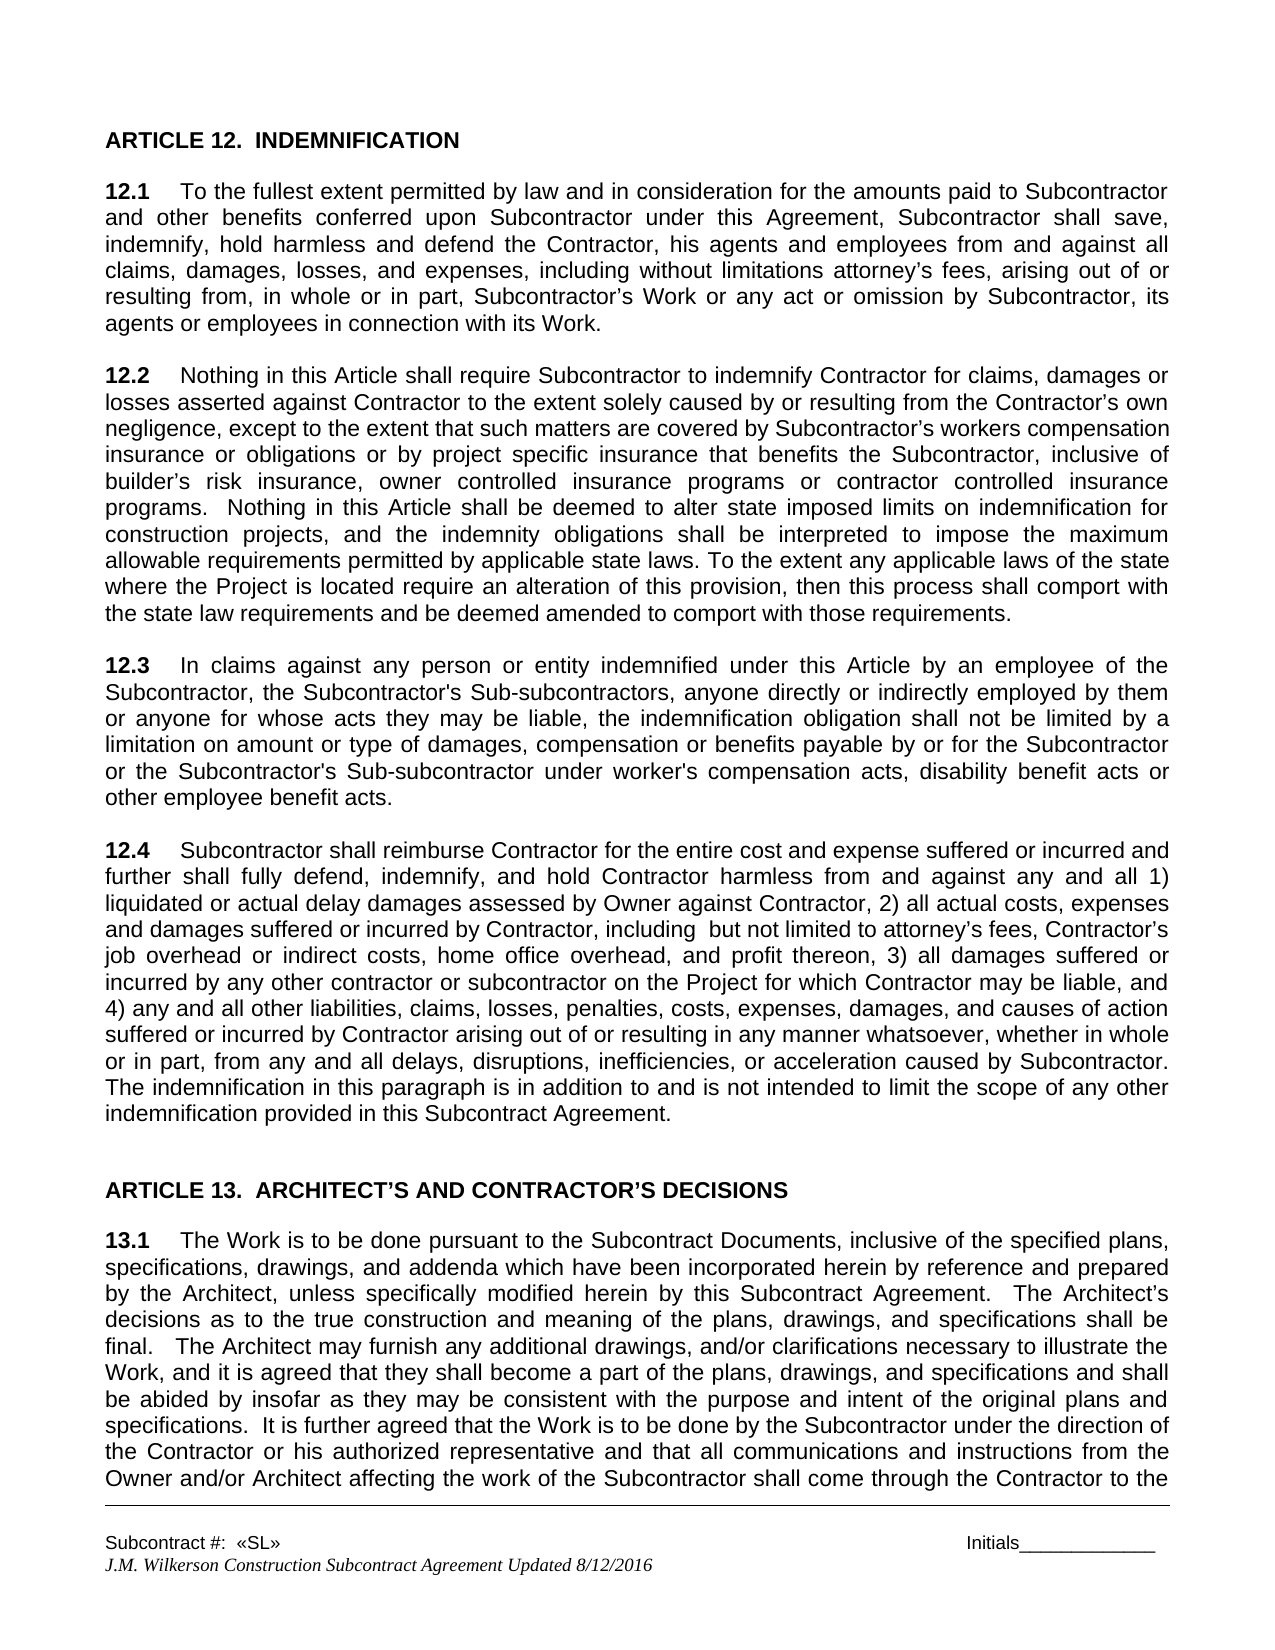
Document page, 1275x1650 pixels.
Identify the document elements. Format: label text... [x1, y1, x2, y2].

subtitle ARTICLE 12. INDEMNIFICATION [105, 127, 1170, 154]
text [105, 1227, 1170, 1491]
text 12.4 Subcontractor shall reimburse Contractor for the entire cost and expense suffered or incurred and further shall fully defend, indemnify, and hold Contractor harmless from and against any and all 1) liquidated or actual delay damages assessed by Owner against Contractor, 2) all actual costs, expenses and damages suffered or incurred by Contractor, including but not limited to attorney’s fees, Contractor’s job overhead or indirect costs, home office overhead, and profit thereon, 3) all damages suffered or incurred by any other contractor or subcontractor on the Project for which Contractor may be liable, and 4) any and all other liabilities, claims, losses, penalties, costs, expenses, damages, and causes of action suffered or incurred by Contractor arising out of or resulting in any manner whatsoever, whether in whole or in part, from any and all delays, disruptions, inefficiencies, or acceleration caused by Subcontractor. The indemnification in this paragraph is in addition to and is not intended to limit the scope of any other indemnification provided in this Subcontract Agreement. [105, 837, 1170, 1127]
subtitle 12.3 In claims against any person or entity indemnified under this Article by an employee of the Subcontractor, the Subcontractor's Sub-subcontractors, anyone directly or indirectly employed by them or anyone for whose acts they may be liable, the indemnification obligation shall not be limited by a limitation on amount or type of damages, compensation or benefits payable by or for the Subcontractor or the Subcontractor's Sub-subcontractor under worker's compensation acts, disability benefit acts or other employee benefit acts. [105, 652, 1170, 810]
subtitle ARTICLE 13. ARCHITECT’S AND CONTRACTOR’S DECISIONS [97, 1177, 1170, 1203]
subtitle 12.1 To the fullest extent permitted by law and in consideration for the amounts paid to Subcontractor and other benefits conferred upon Subcontractor under this Agreement, Subcontractor shall save, indemnify, hold harmless and defend the Contractor, his agents and employees from and against all claims, damages, losses, and expenses, including without limitations attorney’s fees, arising out of or resulting from, in whole or in part, Subcontractor’s Work or any act or omission by Subcontractor, its agents or employees in connection with its Work. [105, 178, 1170, 336]
subtitle 12.2 Nothing in this Article shall require Subcontractor to indemnify Contractor for claims, damages or losses asserted against Contractor to the extent solely caused by or resulting from the Contractor’s own negligence, except to the extent that such matters are covered by Subcontractor’s workers compensation insurance or obligations or by project specific insurance that benefits the Subcontractor, inclusive of builder’s risk insurance, owner controlled insurance programs or contractor controlled insurance programs. Nothing in this Article shall be deemed to alter state imposed limits on indemnification for construction projects, and the indemnity obligations shall be interpreted to impose the maximum allowable requirements permitted by applicable state laws. To the extent any applicable laws of the state where the Project is located require an alteration of this provision, then this process shall comport with the state law requirements and be deemed amended to comport with those requirements. [105, 362, 1170, 626]
